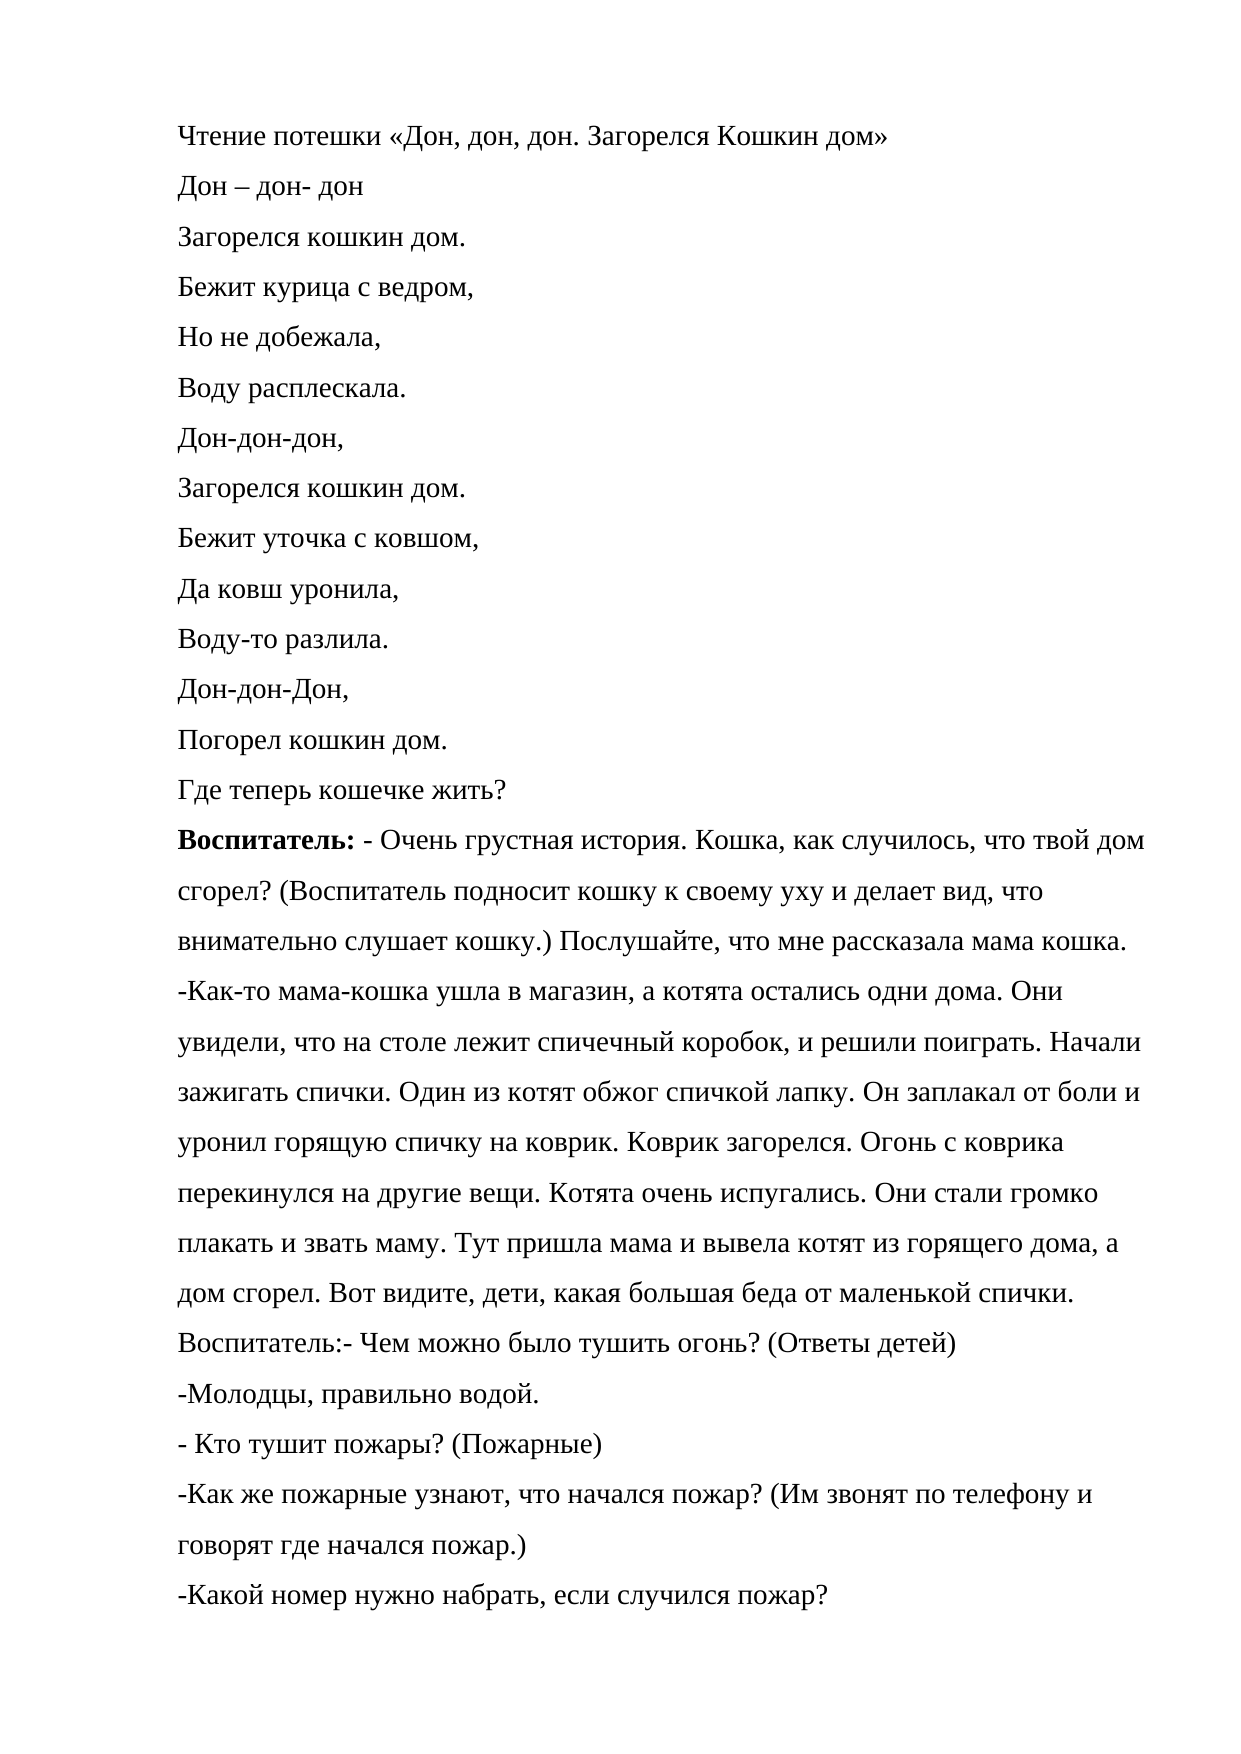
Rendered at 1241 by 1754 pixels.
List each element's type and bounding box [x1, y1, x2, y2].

text [177, 118, 1152, 655]
text [177, 672, 1152, 1611]
